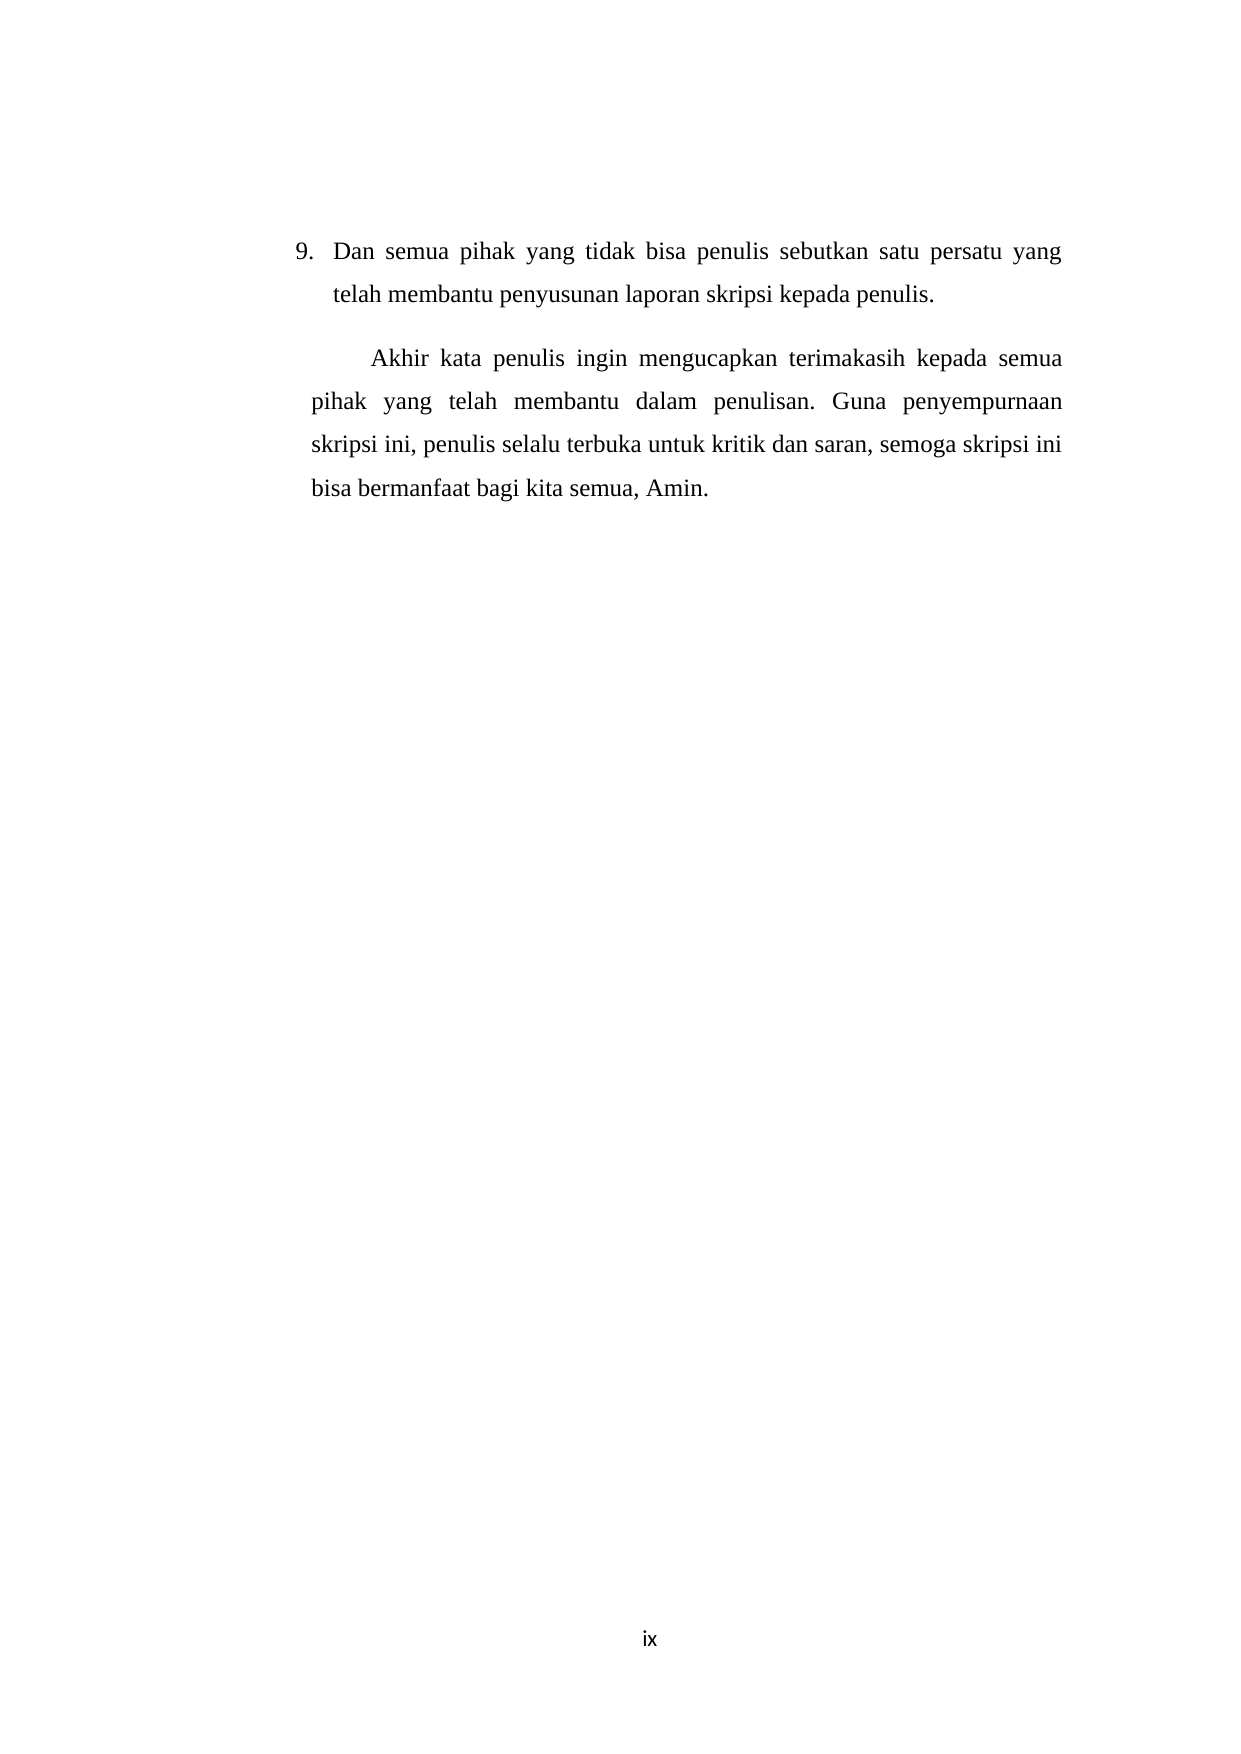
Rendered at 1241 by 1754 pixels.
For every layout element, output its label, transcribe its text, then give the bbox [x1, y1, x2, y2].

text Akhir kata penulis ingin mengucapkan terimakasih kepada semua pihak yang telah membantu dalam penulisan. Guna penyempurnaan skripsi ini, penulis selalu terbuka untuk kritik dan saran, semoga skripsi ini bisa bermanfaat bagi kita semua, Amin. [311, 343, 1063, 501]
list Dan semua pihak yang tidak bisa penulis sebutkan satu persatu yang telah membantu penyusunan laporan skripsi kepada penulis. [295, 236, 1063, 308]
